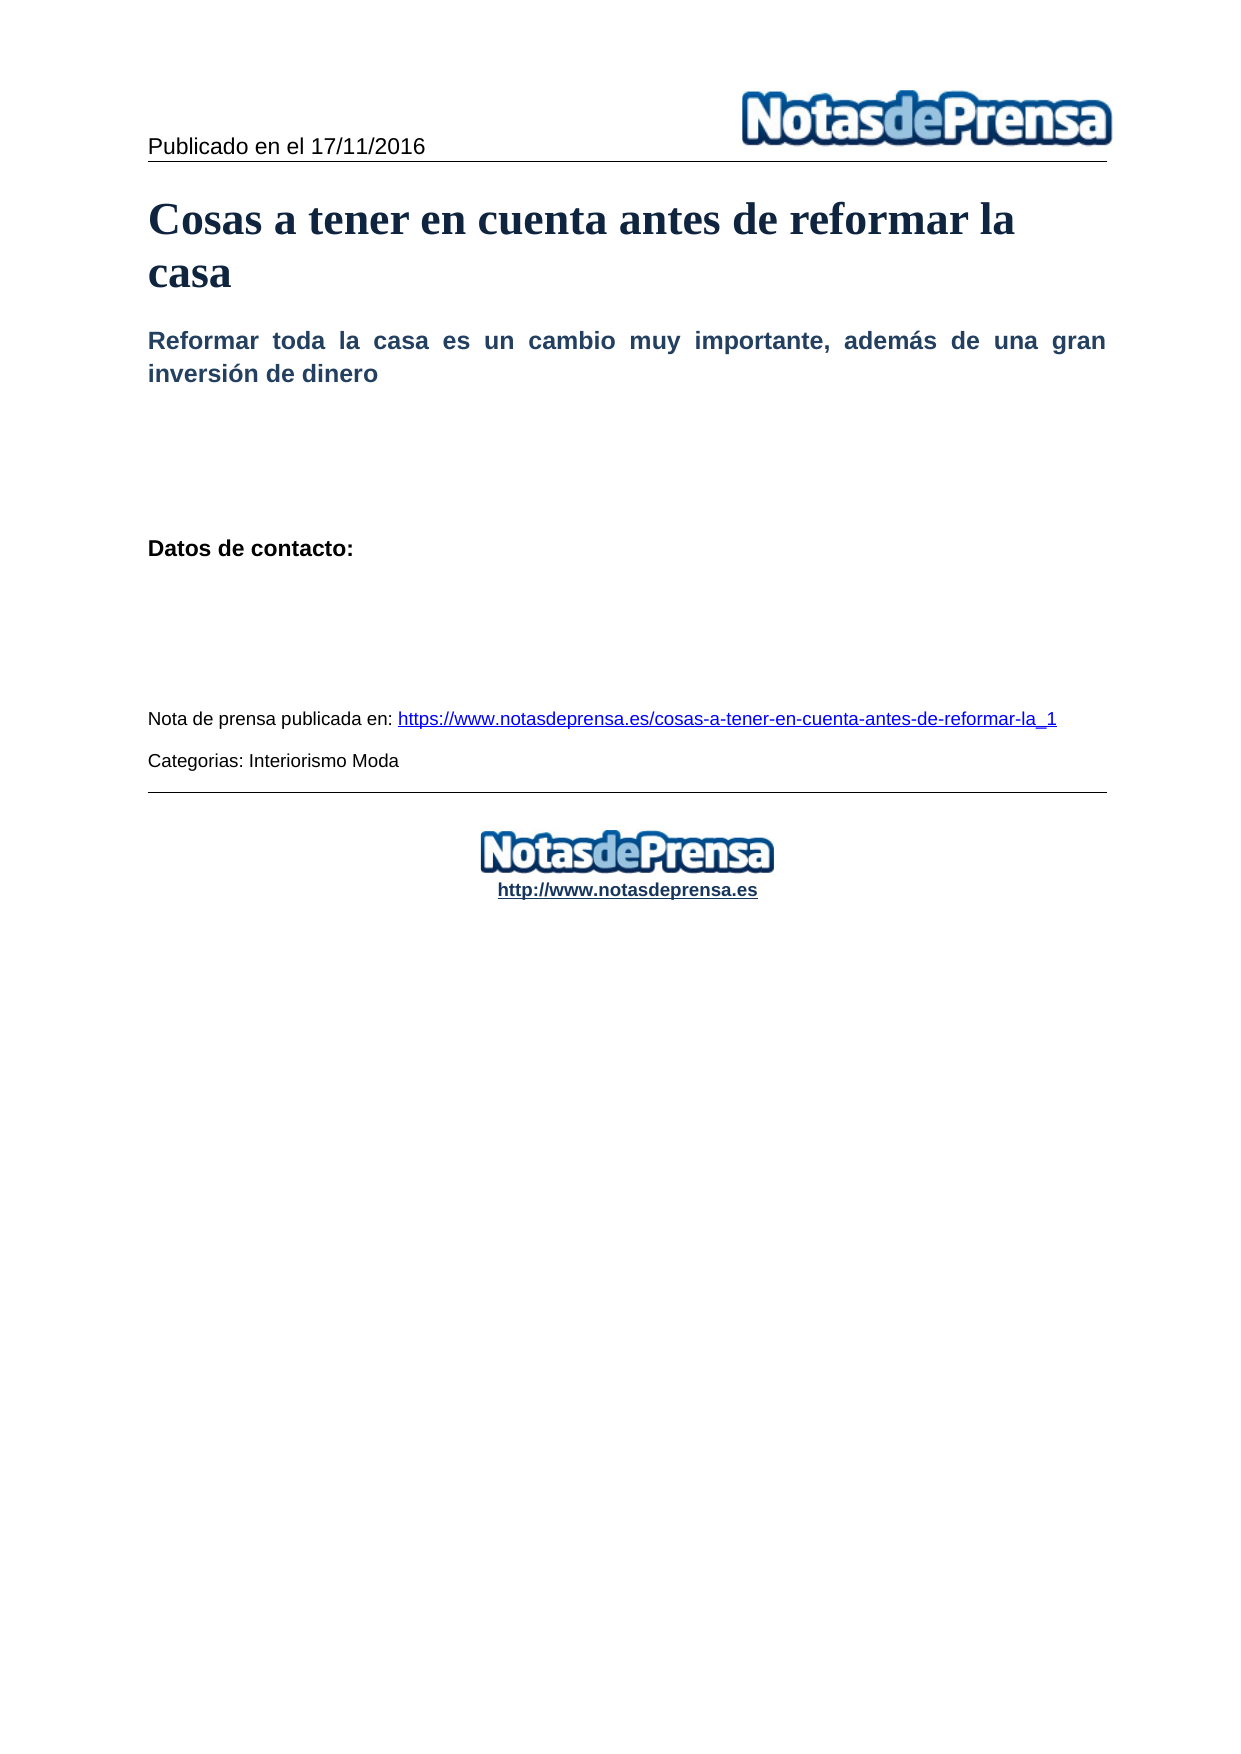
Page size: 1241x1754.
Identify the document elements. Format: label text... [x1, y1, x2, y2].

text Publicado en el 17/11/2016 [148, 133, 1107, 161]
picture [742, 90, 1113, 148]
text Categorias: Interiorismo Moda [148, 750, 1107, 771]
text http://www.notasdeprensa.es [148, 879, 1107, 901]
subtitle Reformar toda la casa es un cambio muy importante, además de una gran inversión de dinero [148, 326, 1107, 388]
text Nota de prensa publicada en: https://www.notasdeprensa.es/cosas-a-tener-en-cuenta-antes-de-reformar-la_1 [148, 707, 1107, 729]
subtitle Cosas a tener en cuenta antes de reformar la casa [148, 192, 1107, 297]
text Datos de contacto: [148, 535, 1107, 562]
picture [480, 829, 775, 875]
